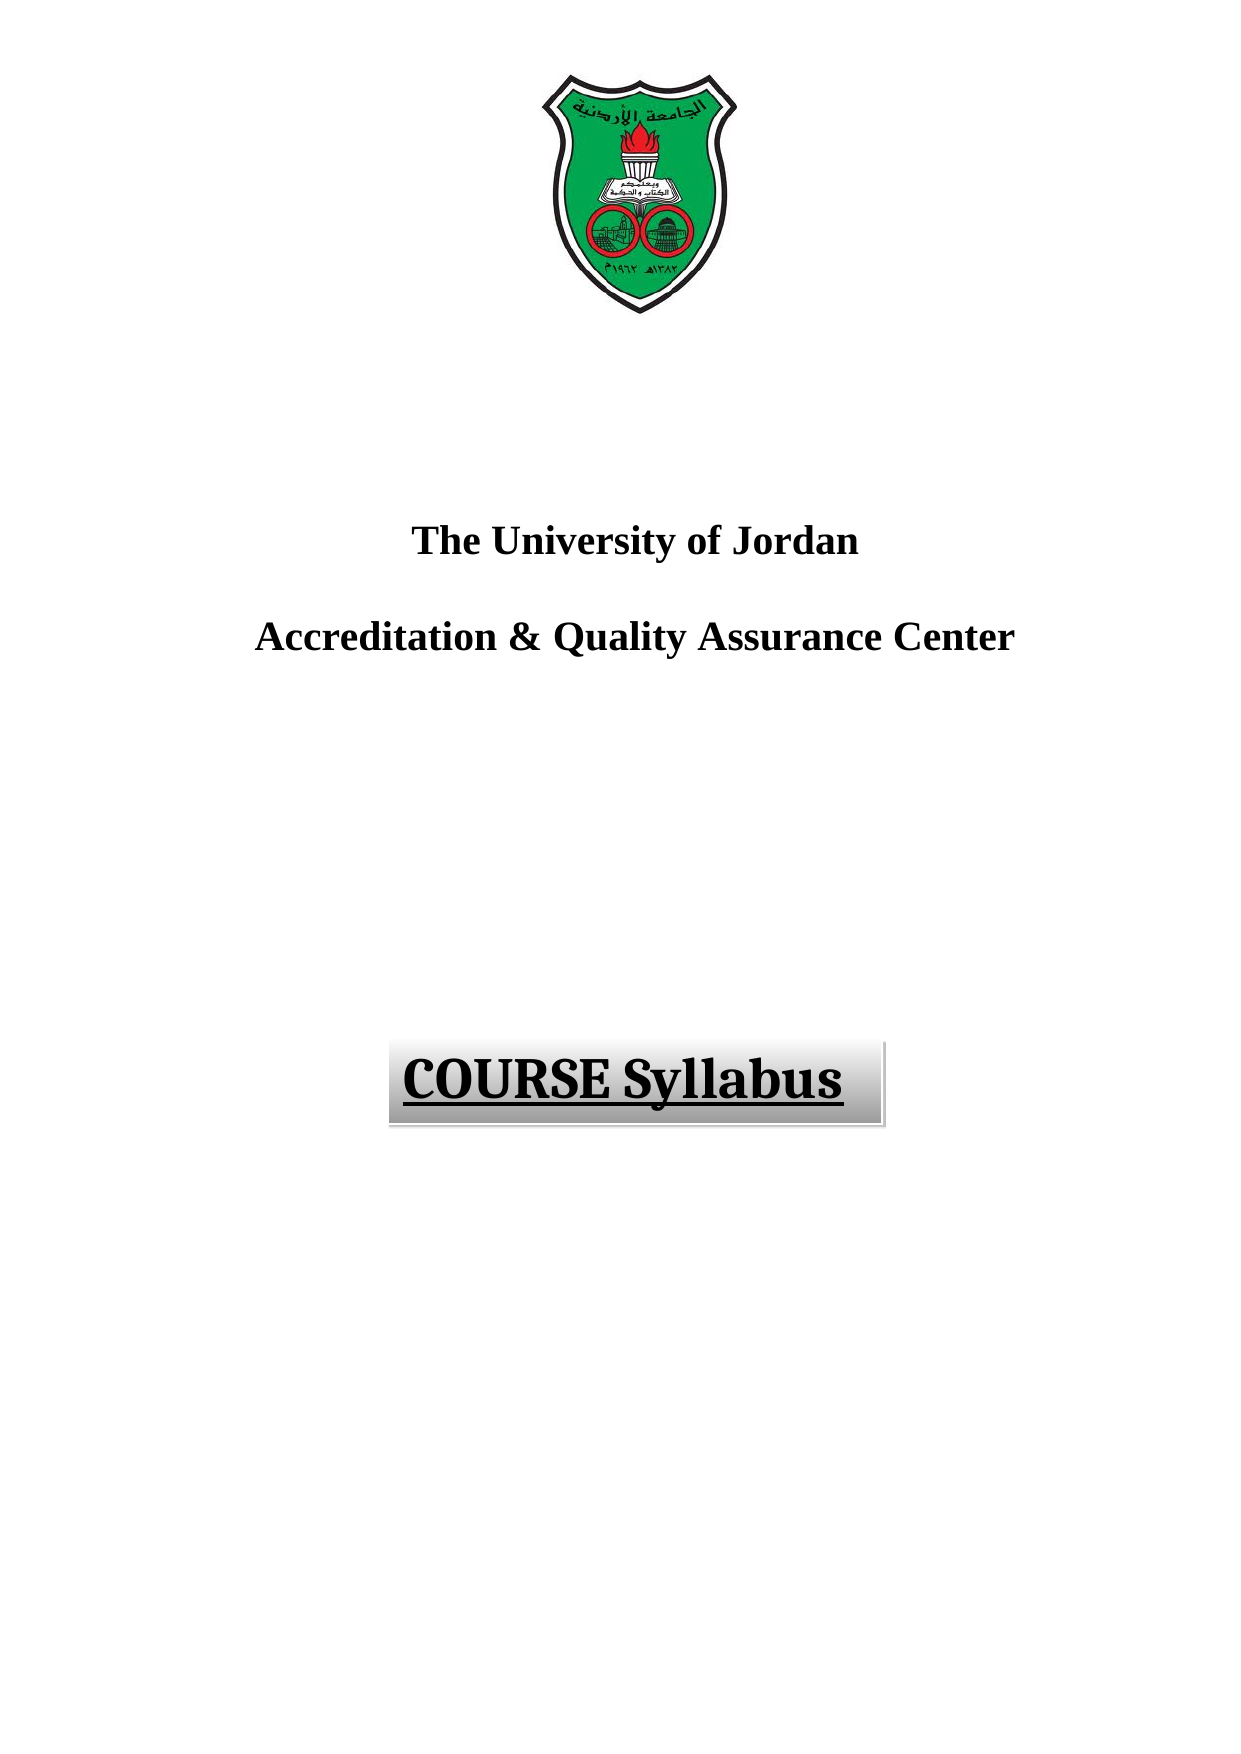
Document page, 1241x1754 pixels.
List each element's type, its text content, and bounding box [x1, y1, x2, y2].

text Accreditation & Quality Assurance Center [120, 611, 1150, 659]
text The University of Jordan [120, 516, 1150, 563]
